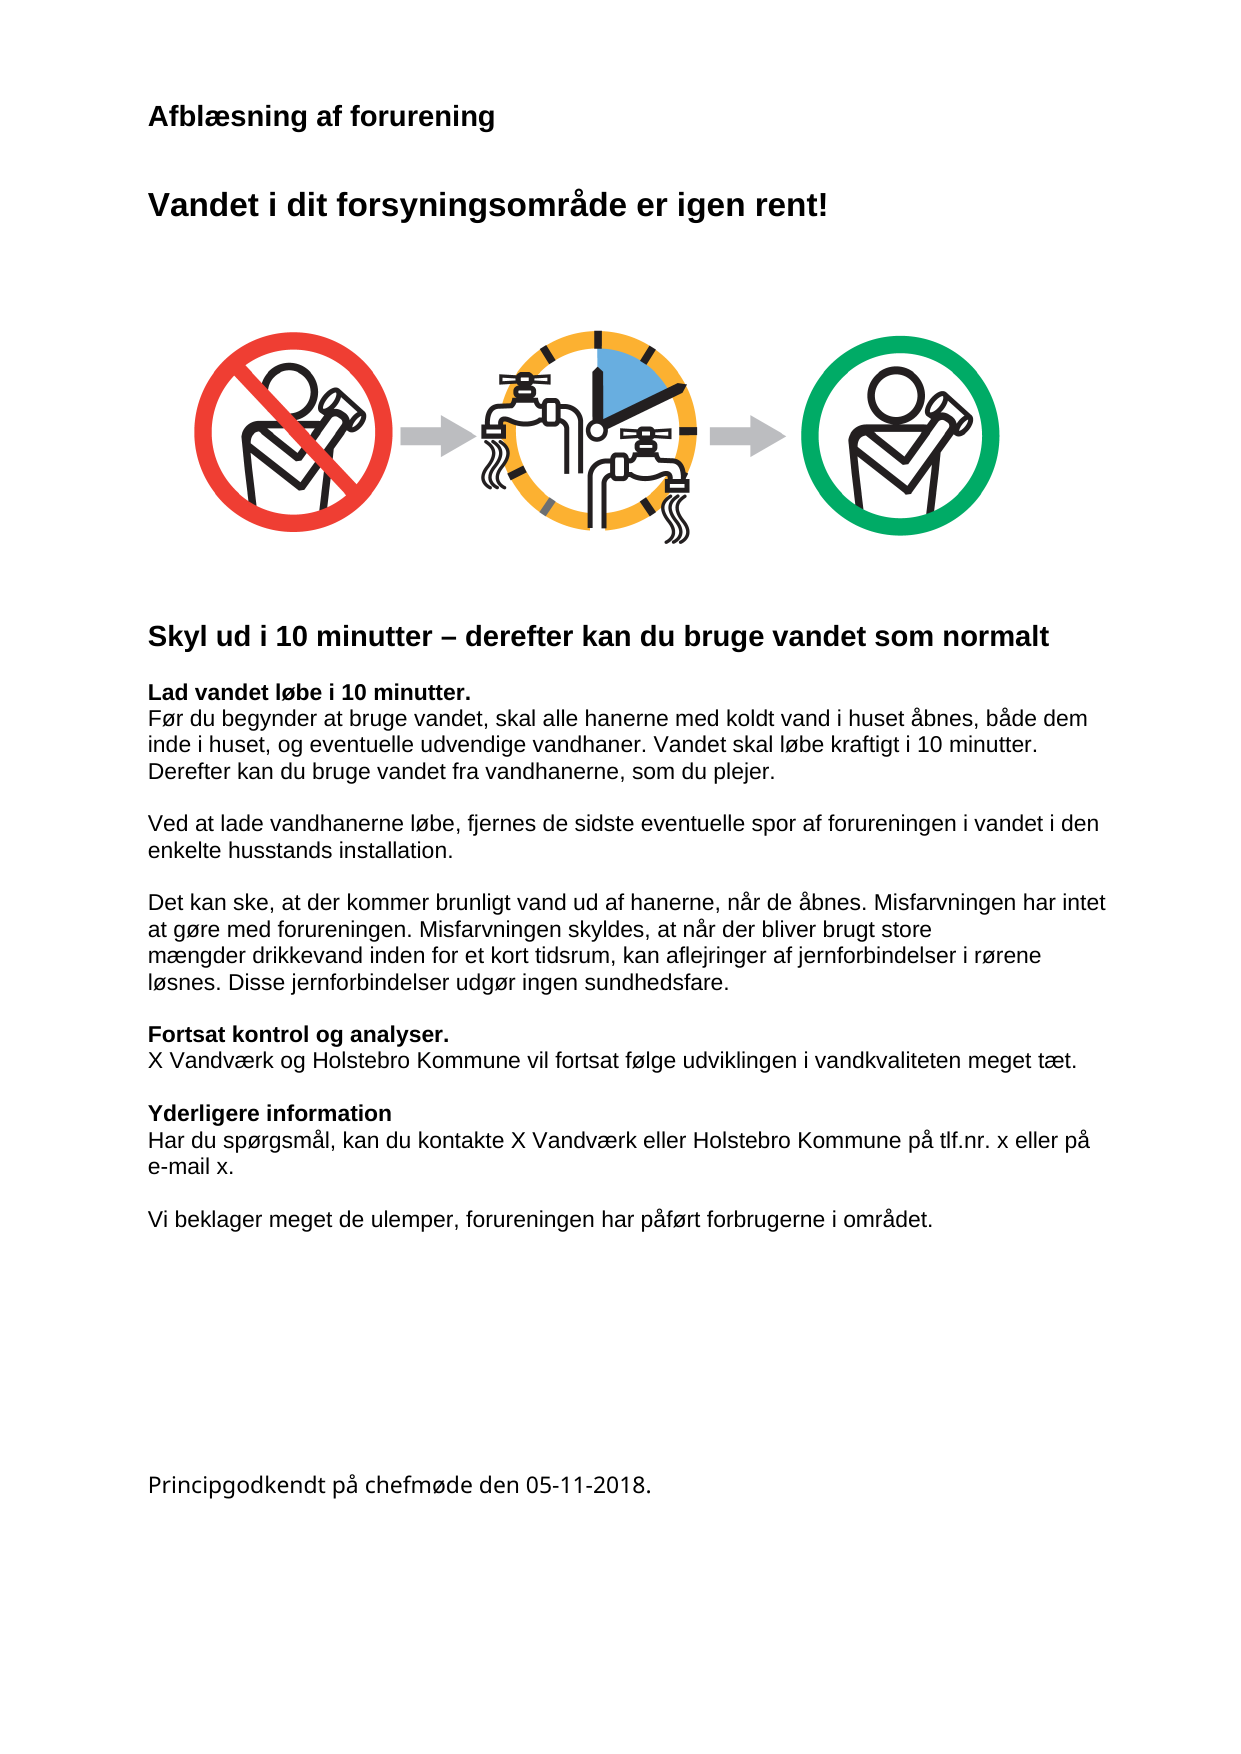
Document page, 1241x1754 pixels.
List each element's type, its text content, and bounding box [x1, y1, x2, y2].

text mængder drikkevand inden for et kort tidsrum, kan aflejringer af jernforbindelser i rørene løsnes. Disse jernforbindelser udgør ingen sundhedsfare. [148, 942, 1107, 995]
text Det kan ske, at der kommer brunligt vand ud af hanerne, når de åbnes. Misfarvningen har intet at gøre med forureningen. Misfarvningen skyldes, at når der bliver brugt store [148, 889, 1107, 942]
picture [148, 312, 1035, 554]
text Ved at lade vandhanerne løbe, fjernes de sidste eventuelle spor af forureningen i vandet i den enkelte husstands installation. [148, 810, 1107, 863]
text Derefter kan du bruge vandet fra vandhanerne, som du plejer. [148, 758, 1107, 784]
text Fortsat kontrol og analyser. [148, 1021, 1107, 1047]
text Har du spørgsmål, kan du kontakte X Vandværk eller Holstebro Kommune på tlf.nr. x eller på [148, 1127, 1107, 1153]
text Afblæsning af forurening [148, 99, 1107, 132]
text Før du begynder at bruge vandet, skal alle hanerne med koldt vand i huset åbnes, både dem inde i huset, og eventuelle udvendige vandhaner. Vandet skal løbe kraftigt i 10 minutter. [148, 705, 1107, 758]
text Lad vandet løbe i 10 minutter. [148, 678, 1107, 705]
text Vi beklager meget de ulemper, forureningen har påført forbrugerne i området. [148, 1206, 1107, 1232]
text Principgodkendt på chefmøde den 05-11-2018. [148, 1469, 1107, 1500]
text Skyl ud i 10 minutter – derefter kan du bruge vandet som normalt [148, 619, 1107, 652]
text X Vandværk og Holstebro Kommune vil fortsat følge udviklingen i vandkvaliteten meget tæt. [148, 1047, 1107, 1074]
text Yderligere information [148, 1100, 1107, 1127]
text Vandet i dit forsyningsområde er igen rent! [148, 185, 1107, 223]
text e-mail x. [148, 1153, 1107, 1179]
